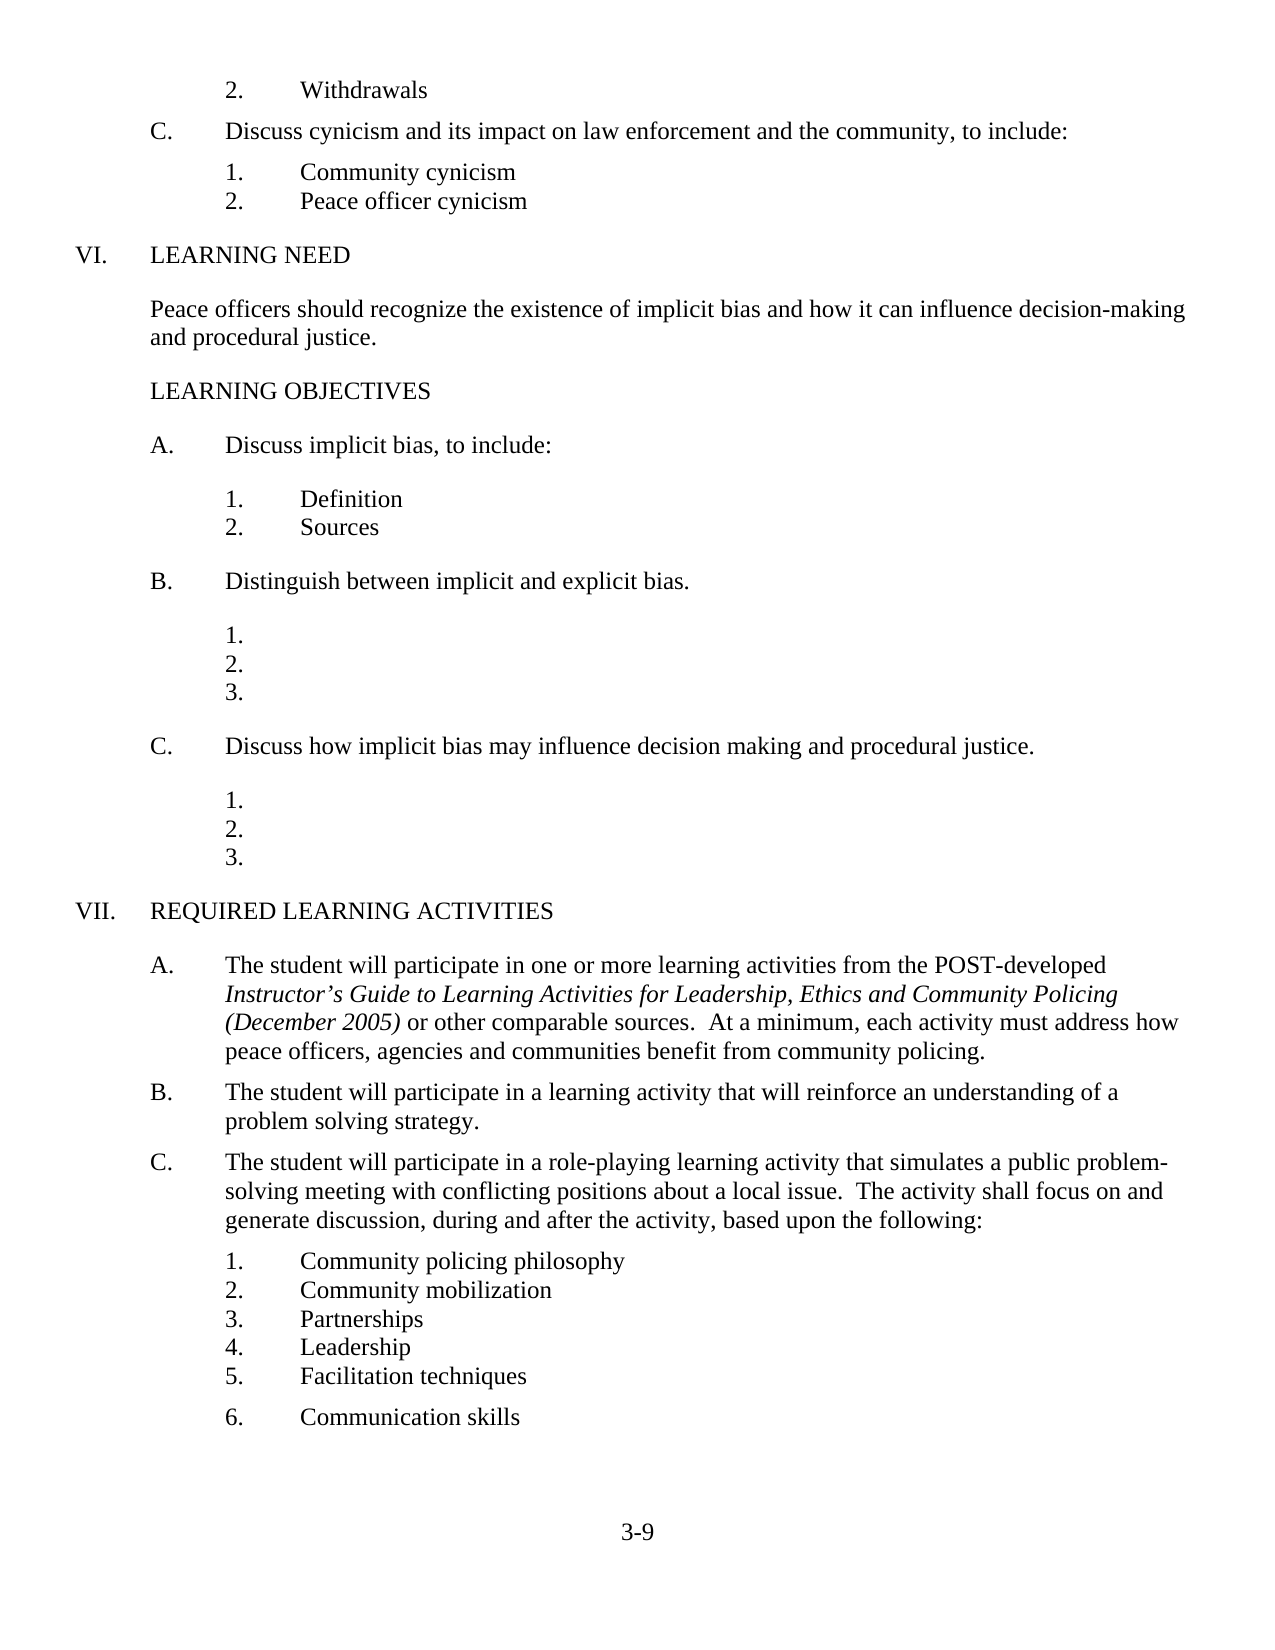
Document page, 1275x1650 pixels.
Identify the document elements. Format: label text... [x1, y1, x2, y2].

list 2. Sources [150, 512, 1200, 541]
list 2. [150, 814, 1200, 842]
list Leadership [225, 1332, 1200, 1361]
text VI. LEARNING NEED [75, 240, 1200, 269]
list Communication skills [225, 1402, 1200, 1431]
text C. Discuss cynicism and its impact on law enforcement and the community, to include: [75, 116, 1200, 145]
list 1. Definition [150, 484, 1200, 512]
text B. Distinguish between implicit and explicit bias. [150, 566, 1200, 595]
text VII. REQUIRED LEARNING ACTIVITIES [75, 896, 1200, 925]
list 1. [150, 785, 1200, 814]
list The student will participate in a role-playing learning activity that simulates a public problem-solving meeting with conflicting positions about a local issue. The activity shall focus on and generate discussion, during and after the activity, based upon the following: [150, 1147, 1200, 1234]
list 2. Withdrawals [225, 75, 1200, 104]
list Partnerships [225, 1304, 1200, 1332]
list Facilitation techniques [225, 1361, 1200, 1390]
list Community mobilization [225, 1275, 1200, 1304]
list The student will participate in one or more learning activities from the POST-developed Instructor’s Guide to Learning Activities for Leadership, Ethics and Community Policing (December 2005) or other comparable sources. At a minimum, each activity must address how peace officers, agencies and communities benefit from community policing. [150, 950, 1200, 1065]
list 2. Peace officer cynicism [150, 186, 1200, 215]
text LEARNING OBJECTIVES [150, 376, 1200, 405]
list The student will participate in a learning activity that will reinforce an understanding of a problem solving strategy. [150, 1077, 1200, 1135]
list 2. [150, 649, 1200, 677]
list 1. Community cynicism [150, 157, 1200, 186]
list 3. [150, 677, 1200, 706]
list 3. [150, 842, 1200, 871]
text C. Discuss how implicit bias may influence decision making and procedural justice. [150, 731, 1200, 760]
text Peace officers should recognize the existence of implicit bias and how it can influence decision-making and procedural justice. [150, 294, 1200, 351]
list Community policing philosophy [225, 1246, 1200, 1275]
list 1. [150, 620, 1200, 649]
text A. Discuss implicit bias, to include: [150, 430, 1200, 459]
